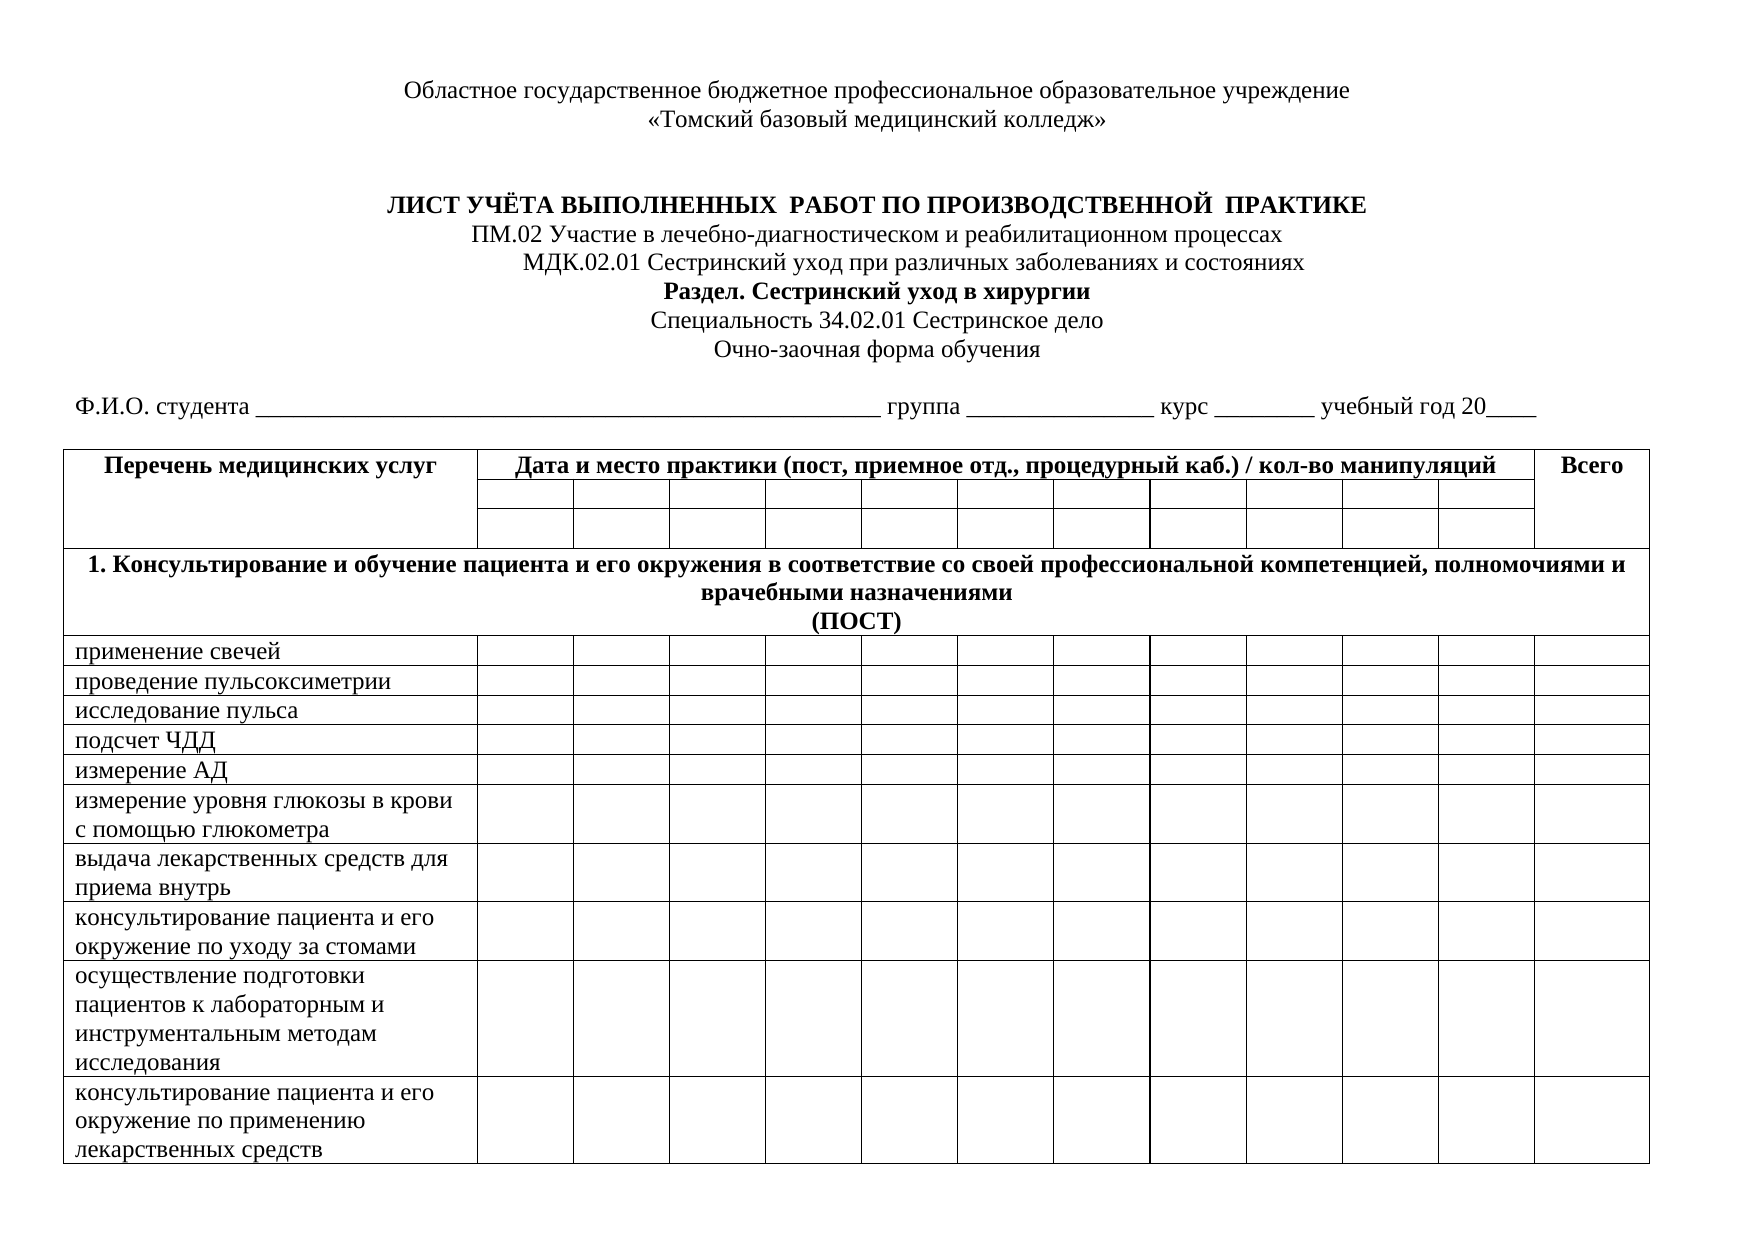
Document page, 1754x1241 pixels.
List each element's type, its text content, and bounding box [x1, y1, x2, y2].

table_cell [478, 1077, 573, 1163]
table_cell [1343, 902, 1438, 959]
table_cell [1343, 480, 1438, 508]
table_cell [1439, 725, 1534, 754]
table_cell [1151, 785, 1246, 842]
table_cell [1343, 666, 1438, 694]
table_cell [1343, 696, 1438, 724]
table_cell [958, 509, 1053, 548]
table_cell [766, 696, 861, 724]
table_cell [670, 696, 765, 724]
table_cell [670, 961, 765, 1076]
table_cell [1343, 1077, 1438, 1163]
table_cell [574, 666, 669, 694]
table_cell [670, 480, 765, 508]
table_cell [1247, 509, 1342, 548]
table_cell [1439, 755, 1534, 784]
table_cell консультирование пациента и его окружение по применению лекарственных средств [64, 1077, 477, 1163]
table_cell [574, 844, 669, 901]
table_cell [478, 636, 573, 665]
table_cell [766, 666, 861, 694]
table_cell [862, 755, 957, 784]
text «Томский базовый медицинский колледж» [75, 104, 1679, 132]
table_cell [1054, 725, 1149, 754]
table_cell [1535, 1077, 1649, 1163]
table_cell [766, 636, 861, 665]
table_cell [574, 696, 669, 724]
text ЛИСТ УЧЁТА ВЫПОЛНЕННЫХ РАБОТ ПО ПРОИЗВОДСТВЕННОЙ ПРАКТИКЕ [75, 190, 1679, 219]
table_cell [1247, 480, 1342, 508]
table_cell [1535, 902, 1649, 959]
table_cell [862, 696, 957, 724]
text Областное государственное бюджетное профессиональное образовательное учреждение [75, 75, 1679, 104]
table_cell [1151, 666, 1246, 694]
table_cell [1343, 785, 1438, 842]
table_cell [1054, 785, 1149, 842]
table_cell [1247, 636, 1342, 665]
table_cell [1151, 509, 1246, 548]
table_cell [478, 961, 573, 1076]
table_cell [1535, 696, 1649, 724]
table_cell [670, 755, 765, 784]
table_cell [862, 666, 957, 694]
table_cell [766, 509, 861, 548]
text Очно-заочная форма обучения [75, 334, 1679, 362]
table_cell [574, 902, 669, 959]
table_cell консультирование пациента и его окружение по уходу за стомами [64, 902, 477, 959]
table_cell [958, 696, 1053, 724]
table_cell 1. Консультирование и обучение пациента и его окружения в соответствие со своей профессиональной компетенцией, полномочиями и врачебными назначениями (ПОСТ) [64, 549, 1649, 635]
table_cell [670, 1077, 765, 1163]
table_cell [574, 725, 669, 754]
table_cell [958, 636, 1053, 665]
table_cell подсчет ЧДД [64, 725, 477, 754]
table_cell [1054, 844, 1149, 901]
table_cell [1439, 509, 1534, 548]
table_cell [1247, 666, 1342, 694]
table_cell [1343, 509, 1438, 548]
table_cell [670, 902, 765, 959]
table_cell [1439, 696, 1534, 724]
table_cell [1439, 961, 1534, 1076]
table_cell [574, 755, 669, 784]
table_cell [574, 509, 669, 548]
table_cell [1151, 844, 1246, 901]
table_cell [958, 961, 1053, 1076]
table_cell [862, 844, 957, 901]
table_cell [862, 1077, 957, 1163]
table_cell выдача лекарственных средств для приема внутрь [64, 844, 477, 901]
table_cell [766, 902, 861, 959]
table_cell [670, 509, 765, 548]
table_cell [958, 755, 1053, 784]
table_cell [1247, 1077, 1342, 1163]
table_cell [958, 725, 1053, 754]
table_cell [1151, 902, 1246, 959]
table_header Всего [1535, 450, 1649, 548]
table_cell [958, 902, 1053, 959]
table_cell [1535, 666, 1649, 694]
table_cell [478, 480, 573, 508]
text Ф.И.О. студента __________________________________________________ группа _______________ курс ________ учебный год 20____ [75, 391, 1679, 420]
table_cell [1247, 725, 1342, 754]
table_cell [1343, 636, 1438, 665]
table_cell [766, 725, 861, 754]
table_cell [1535, 755, 1649, 784]
text Раздел. Сестринский уход в хирургии [75, 276, 1679, 305]
table_cell [670, 725, 765, 754]
table_cell [1054, 480, 1149, 508]
table_cell [1054, 902, 1149, 959]
table_cell [862, 509, 957, 548]
table_cell [1343, 755, 1438, 784]
table_cell [766, 755, 861, 784]
table_cell [574, 636, 669, 665]
text МДК.02.01 Сестринский уход при различных заболеваниях и состояниях [75, 247, 1679, 276]
table_cell измерение уровня глюкозы в крови с помощью глюкометра [64, 785, 477, 842]
table_cell [1151, 1077, 1246, 1163]
text ПМ.02 Участие в лечебно-диагностическом и реабилитационном процессах [75, 219, 1679, 247]
table_cell [1247, 785, 1342, 842]
table_cell [1439, 480, 1534, 508]
table_cell измерение АД [64, 755, 477, 784]
table_header Перечень медицинских услуг [64, 450, 477, 548]
table_cell применение свечей [64, 636, 477, 665]
table_cell [958, 844, 1053, 901]
table_cell [1151, 961, 1246, 1076]
table_cell [1054, 666, 1149, 694]
table_cell [862, 480, 957, 508]
table_cell [1439, 666, 1534, 694]
table_cell [862, 785, 957, 842]
table_cell [1151, 696, 1246, 724]
table_cell [766, 844, 861, 901]
table_cell [958, 480, 1053, 508]
table_cell [958, 1077, 1053, 1163]
table_cell [478, 666, 573, 694]
table_cell [862, 636, 957, 665]
table_cell [478, 785, 573, 842]
table_cell [1054, 696, 1149, 724]
table_cell [862, 961, 957, 1076]
table_cell [1343, 725, 1438, 754]
table_cell [1439, 785, 1534, 842]
table_cell [574, 480, 669, 508]
table_cell [1439, 636, 1534, 665]
table_cell [1151, 480, 1246, 508]
table_cell [670, 666, 765, 694]
table_cell [862, 902, 957, 959]
table_cell [1054, 1077, 1149, 1163]
table_cell [766, 961, 861, 1076]
table_cell [766, 480, 861, 508]
text Специальность 34.02.01 Сестринское дело [75, 305, 1679, 334]
table_cell [1439, 1077, 1534, 1163]
table_cell проведение пульсоксиметрии [64, 666, 477, 694]
table_cell [1247, 696, 1342, 724]
table_cell [478, 755, 573, 784]
table_cell [1054, 755, 1149, 784]
table_cell [1054, 636, 1149, 665]
table_cell [670, 636, 765, 665]
table_cell [1151, 725, 1246, 754]
table_cell [1535, 636, 1649, 665]
table_cell исследование пульса [64, 696, 477, 724]
table_cell [670, 785, 765, 842]
table_cell [574, 785, 669, 842]
table_cell [1054, 961, 1149, 1076]
table_cell [670, 844, 765, 901]
table_cell [478, 902, 573, 959]
table_cell [1151, 755, 1246, 784]
table_cell [862, 725, 957, 754]
table_cell [1535, 844, 1649, 901]
table_cell [1247, 961, 1342, 1076]
table_cell [574, 1077, 669, 1163]
table_cell [766, 785, 861, 842]
table_cell [1439, 902, 1534, 959]
table_cell [1439, 844, 1534, 901]
table_cell [478, 509, 573, 548]
table_cell [1343, 844, 1438, 901]
table_cell [1151, 636, 1246, 665]
table_cell осуществление подготовки пациентов к лабораторным и инструментальным методам исследования [64, 961, 477, 1076]
table_cell [766, 1077, 861, 1163]
table_cell [574, 961, 669, 1076]
table_header Дата и место практики (пост, приемное отд., процедурный каб.) / кол-во манипуляций [478, 450, 1534, 478]
table_cell [1535, 725, 1649, 754]
table_cell [478, 725, 573, 754]
table_cell [1247, 844, 1342, 901]
table_cell [1247, 755, 1342, 784]
table_cell [1343, 961, 1438, 1076]
table_cell [958, 785, 1053, 842]
table_cell [1247, 902, 1342, 959]
table_cell [958, 666, 1053, 694]
table_cell [1535, 961, 1649, 1076]
table_cell [1054, 509, 1149, 548]
table_cell [478, 844, 573, 901]
table_cell [1535, 785, 1649, 842]
table_cell [478, 696, 573, 724]
